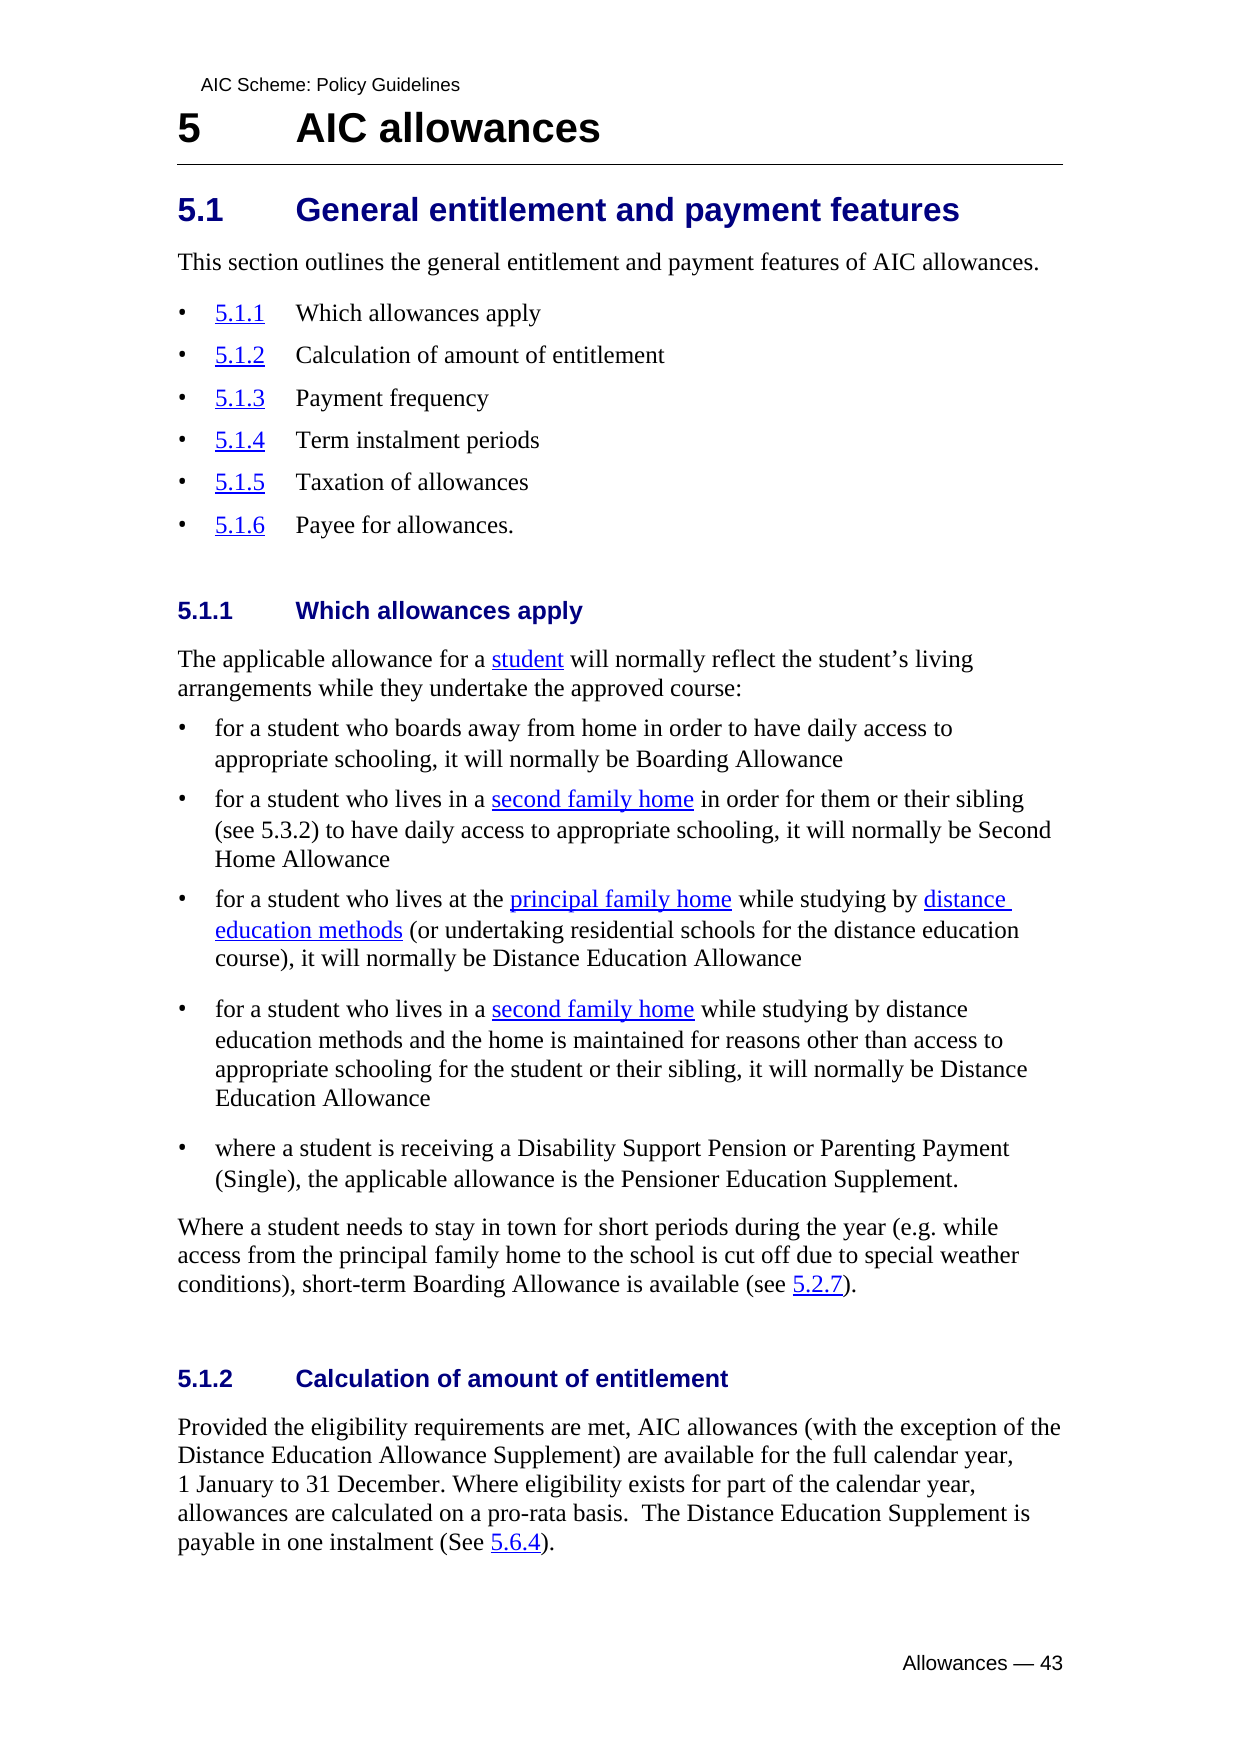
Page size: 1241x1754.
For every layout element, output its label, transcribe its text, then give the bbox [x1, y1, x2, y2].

text 5.1.5 Taxation of allowances [177, 464, 1063, 498]
text where a student receiving a sability Support Pension or Parenting Payment (Single), the applicable allowance the Pensioner Education Supplement. [177, 1130, 1063, 1193]
text Th section outlines the general entitlement and payment features of AIC allowances. [177, 247, 1063, 276]
subtitle 5.1 General entitlement and payment features [177, 190, 1063, 228]
text Provided the eligibility requirements are met, AIC allowances (with the exception of the Dtance Education Allowance Supplement) are available for the full calendar year, 1 January to 31 December. Where eligibility exts for part of the calendar year, allowances are calculated on a pro-rata bas. The Dtance Education Supplement payable in one instalment (See 5.6.4). [177, 1412, 1063, 1555]
text for a student who lives at the principal family home while studying by distance education methods (or undertaking residential schools for the dtance education course) it will normally be stance Education Allowance [177, 881, 1063, 972]
text for a student who boards away from home in order to have daily access to appropriate schooling, it will normally be Boarding Allowance [177, 710, 1063, 772]
text 5.1.2 Calculation of amount of entitlement [177, 337, 1063, 371]
subtitle 5 AIC allowances [177, 103, 1063, 164]
text 5.1.4 Term instalment periods [177, 422, 1063, 456]
subtitle 5.1.1 Which allowances apply [177, 596, 1063, 625]
text Where a student needs to stay in town for short periods during the year (e.g. while access from the principal family home to the school cut off due to special weather conditions) short-term Boarding Allowance available (see 5.2.7). [177, 1212, 1063, 1298]
subtitle 5.1.2 Calculation of amount of entitlement [177, 1364, 1063, 1393]
text The applicable allowance for a student will normally reflect the student’s living arrangements while they undertake the approved course: [177, 644, 1063, 701]
text for a student who lives in a second family home while studying by dtance education methods and the home maintained for reasons other than access to appropriate schooling for the student or their sibling, it will normally be Dtance Education Allowance [177, 991, 1063, 1111]
text 5.1.6 Payee for allowances. [177, 506, 1063, 541]
text for a student who lives in a second family home in order for them or their sibling (see 5.3.2) to have daily access to appropriate schooling it will normally be Second Home Allowance [177, 781, 1063, 872]
text 5.1.1 Which allowances apply [177, 294, 1063, 328]
text 5.1.3 Payment frequency [177, 379, 1063, 413]
